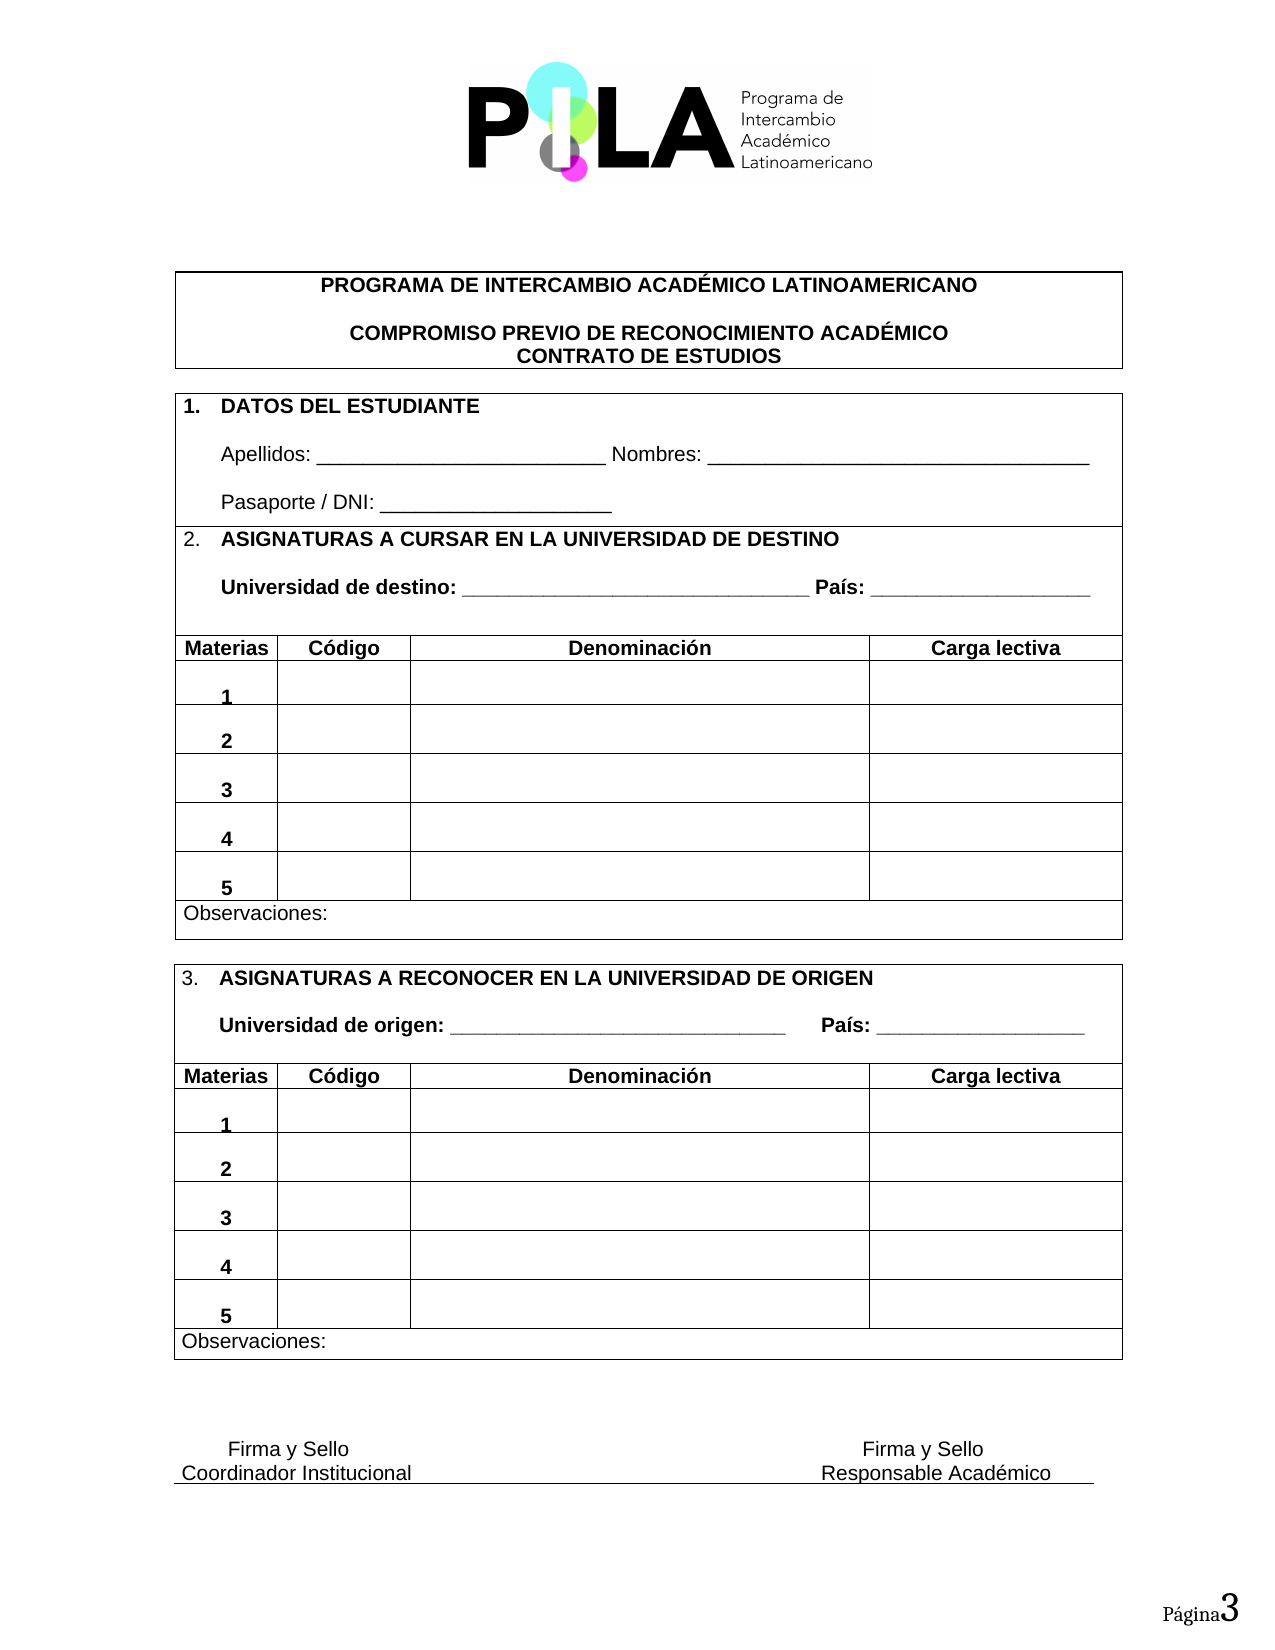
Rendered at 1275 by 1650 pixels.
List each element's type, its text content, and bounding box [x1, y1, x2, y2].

table_cell 1 [175, 1089, 277, 1132]
table_cell [278, 803, 410, 851]
table_cell Denominación [411, 1064, 869, 1088]
table_cell [870, 1089, 1122, 1132]
table_cell [411, 1182, 869, 1230]
table_cell Denominación [411, 636, 869, 660]
table_cell Observaciones: [176, 901, 1122, 939]
table_cell Materias [175, 1064, 277, 1088]
table_cell [870, 1182, 1122, 1230]
picture [468, 62, 872, 184]
table_header DATOS DEL ESTUDIANTE Apellidos: _________________________ Nombres: _________________________________ Pasaporte / DNI: ____________________ [176, 394, 1122, 526]
table_cell 5 [175, 1280, 277, 1328]
table_cell Código [278, 1064, 410, 1088]
table_cell [411, 754, 869, 802]
table_cell Código [278, 636, 410, 660]
table_cell [278, 852, 410, 900]
table_cell Observaciones: [175, 1329, 1122, 1359]
table_cell [278, 1231, 410, 1279]
table_cell Carga lectiva [870, 636, 1122, 660]
table_cell [278, 1133, 410, 1181]
table_cell Carga lectiva [870, 1064, 1122, 1088]
table_cell [870, 1133, 1122, 1181]
table_cell [870, 1280, 1122, 1328]
table_cell 2 [176, 705, 277, 753]
table_cell [278, 705, 410, 753]
table_cell [870, 661, 1122, 704]
table_cell [411, 852, 869, 900]
table_cell [278, 661, 410, 704]
table_cell [278, 1280, 410, 1328]
table_cell Materias [176, 636, 277, 660]
table_cell [278, 1182, 410, 1230]
table_cell [278, 754, 410, 802]
table_cell [870, 705, 1122, 753]
table_cell [870, 1231, 1122, 1279]
table_cell [411, 705, 869, 753]
table_cell [278, 1089, 410, 1132]
table_cell 4 [175, 1231, 277, 1279]
table_cell [411, 661, 869, 704]
table_cell 4 [176, 803, 277, 851]
table_cell [411, 1231, 869, 1279]
table_cell [411, 1133, 869, 1181]
table_cell 1 [176, 661, 277, 704]
table_cell [1094, 1360, 1098, 1483]
table_cell 2 [175, 1133, 277, 1181]
table_cell 3 [175, 1182, 277, 1230]
table_cell 5 [176, 852, 277, 900]
table_cell 3 [176, 754, 277, 802]
table_cell [870, 852, 1122, 900]
table_cell [411, 1089, 869, 1132]
table_cell Firma y Sello Firma y Sello Coordinador Institucional Responsable Académico [174, 1360, 1094, 1483]
table_cell [411, 803, 869, 851]
table_cell ASIGNATURAS A CURSAR EN LA UNIVERSIDAD DE DESTINO Universidad de destino: ______________________________ País: ___________________ [176, 527, 1122, 635]
table_header PROGRAMA DE INTERCAMBIO ACADÉMICO LATINOAMERICANO COMPROMISO PREVIO DE RECONOCIMIENTO ACADÉMICO CONTRATO DE ESTUDIOS [176, 273, 1122, 368]
table_cell [870, 754, 1122, 802]
table_cell [870, 803, 1122, 851]
table_cell [411, 1280, 869, 1328]
table_header ASIGNATURAS A RECONOCER EN LA UNIVERSIDAD DE ORIGEN Universidad de origen: _____________________________ País: __________________ [175, 965, 1122, 1063]
